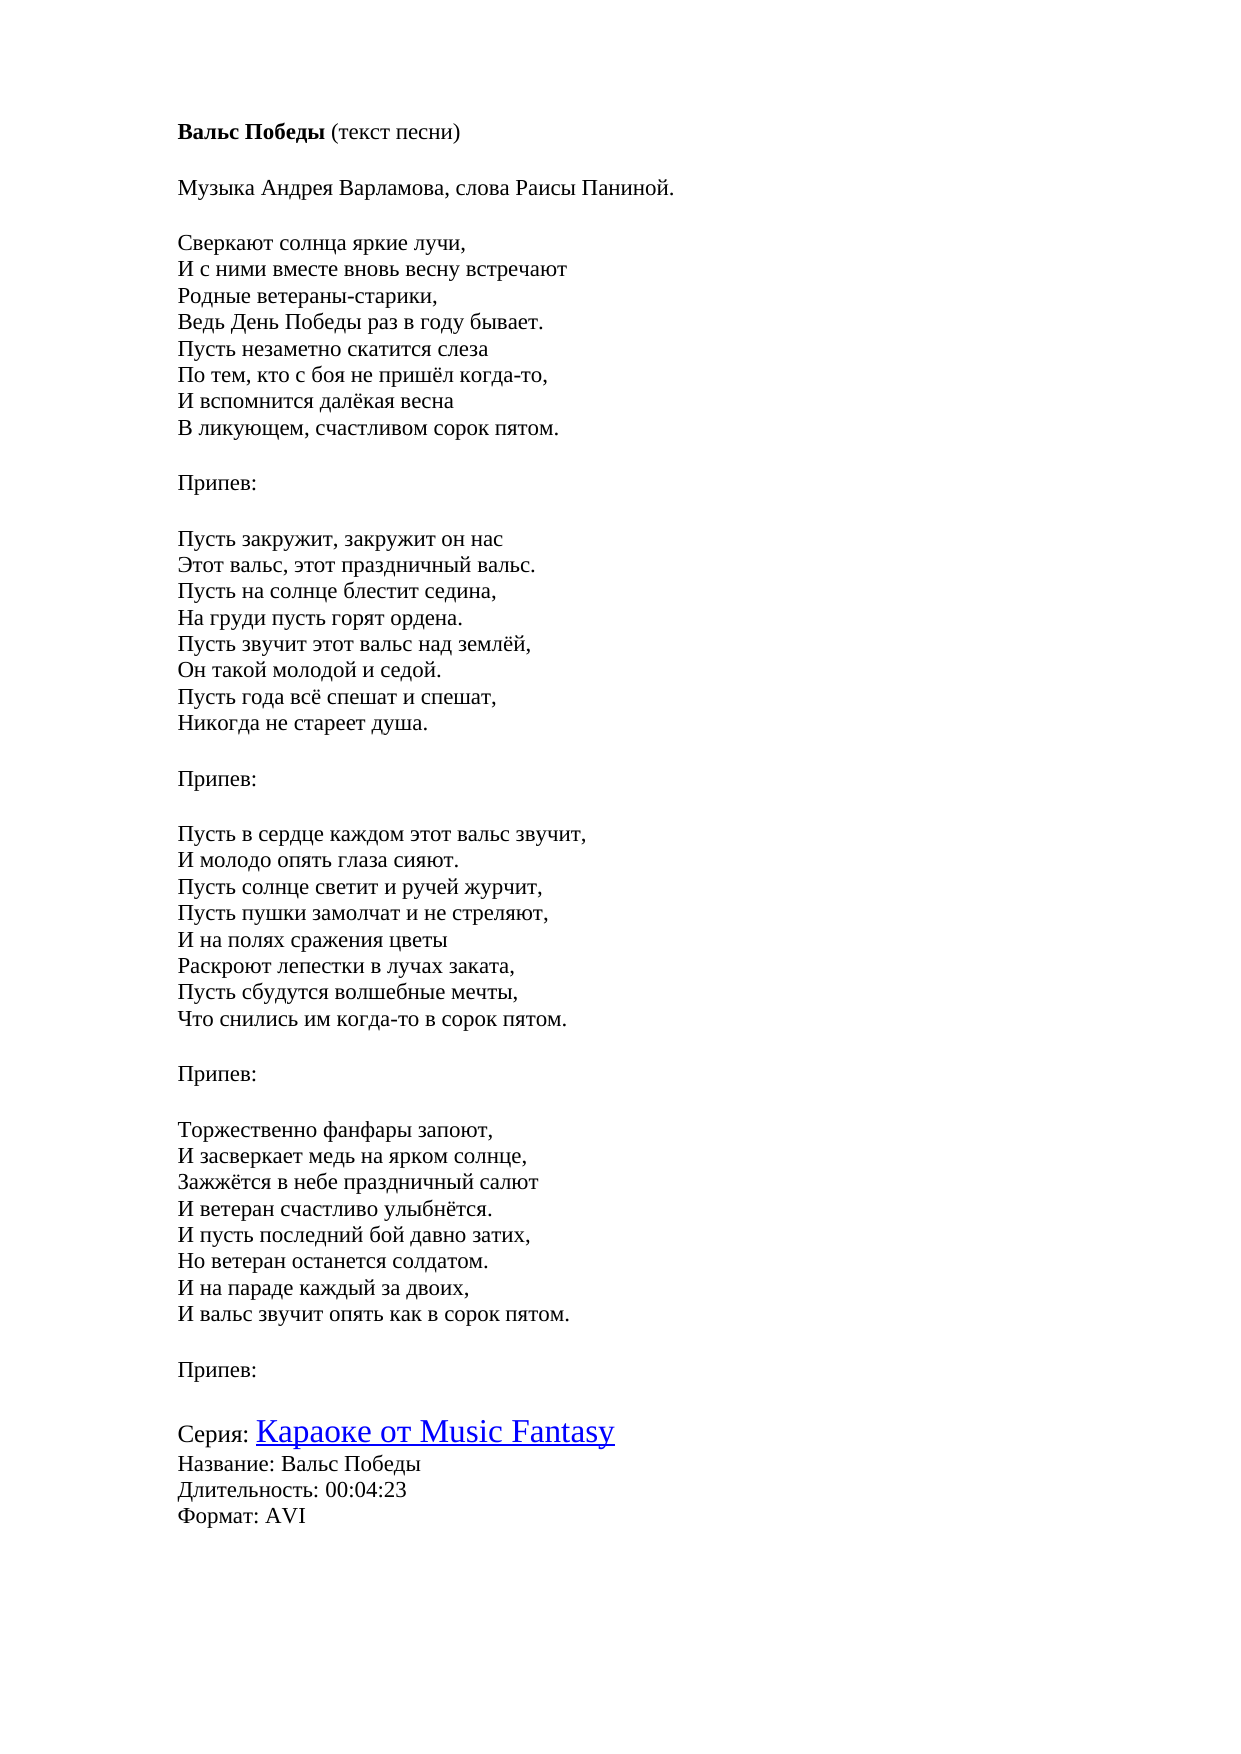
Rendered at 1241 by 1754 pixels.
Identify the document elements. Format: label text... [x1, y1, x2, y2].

text Припев: [177, 1356, 1152, 1382]
text Вальс Победы (текст песни) [177, 118, 1152, 144]
text Пусть в сердце каждом этот вальс звучит, И молодо опять глаза сияют. Пусть солнце светит и ручей журчит, Пусть пушки замолчат и не стреляют, И на полях сражения цветы Раскроют лепестки в лучах заката, Пусть сбудутся волшебные мечты, Что снились им когда-то в сорок пятом. [177, 820, 1152, 1031]
text Торжественно фанфары запоют, И засверкает медь на ярком солнце, Зажжётся в небе праздничный салют И ветеран счастливо улыбнётся. И пусть последний бой давно затих, Но ветеран останется солдатом. И на параде каждый за двоих, И вальс звучит опять как в сорок пятом. [177, 1116, 1152, 1327]
text Музыка Андрея Варламова, слова Раисы Паниной. [177, 174, 1152, 200]
text Название: Вальс Победы [177, 1449, 1152, 1476]
text Припев: [177, 1060, 1152, 1087]
text Пусть закружит, закружит он нас Этот вальс, этот праздничный вальс. Пусть на солнце блестит седина, На груди пусть горят ордена. Пусть звучит этот вальс над землёй, Он такой молодой и седой. Пусть года всё спешат и спешат, Никогда не стареет душа. [177, 525, 1152, 736]
text Серия: Караоке от Music Fantasy [177, 1411, 1152, 1449]
text Припев: [177, 469, 1152, 496]
text Длительность: 00:04:23 [177, 1476, 1152, 1502]
text Сверкают солнца яркие лучи, И с ними вместе вновь весну встречают Родные ветераны-старики, Ведь День Победы раз в году бывает. Пусть незаметно скатится слеза По тем, кто с боя не пришёл когда-то, И вспомнится далёкая весна В ликующем, счастливом сорок пятом. [177, 229, 1152, 440]
text Формат: AVI [177, 1502, 1152, 1529]
text Припев: [177, 765, 1152, 791]
